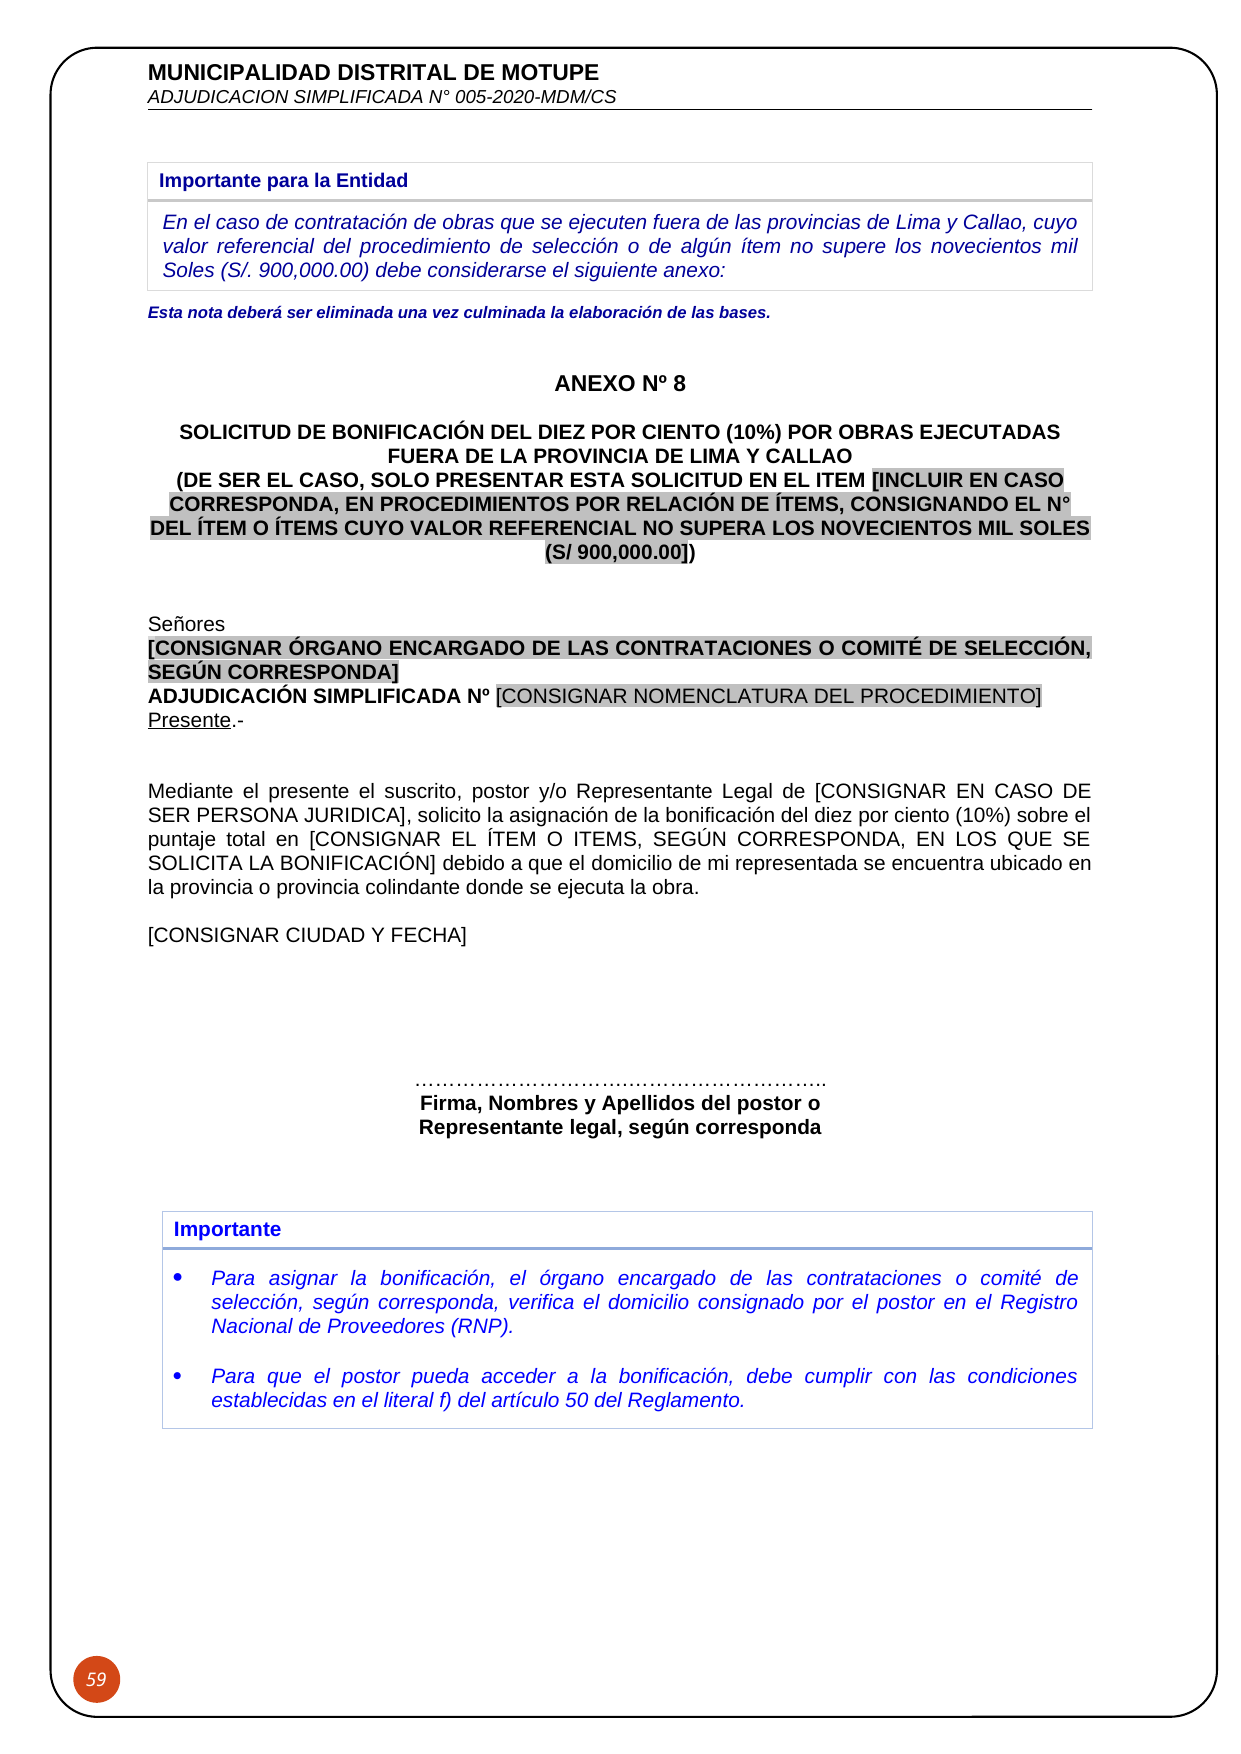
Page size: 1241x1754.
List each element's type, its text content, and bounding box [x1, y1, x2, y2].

text ADJUDICACIÓN SIMPLIFICADA Nº [CONSIGNAR NOMENCLATURA DEL PROCEDIMIENTO] [148, 683, 1092, 707]
table_header Importante para la Entidad [148, 163, 1092, 198]
text ………………………….……………………….. [148, 1067, 1092, 1091]
text Mediante el presente el suscrito, postor y/o Representante Legal de [CONSIGNAR EN CASO DE SER PERSONA JURIDICA], solicito la asignación de la bonificación del diez por ciento (10%) sobre el puntaje total en [CONSIGNAR EL ÍTEM O ITEMS, SEGÚN CORRESPONDA, EN LOS QUE SE SOLICITA LA BONIFICACIÓN] debido a que el domicilio de mi representada se encuentra ubicado en la provincia o provincia colindante donde se ejecuta la obra. [148, 779, 1092, 899]
table_cell Para asignar la bonificación, el órgano encargado de las contrataciones o comité de selección, según corresponda, verifica el domicilio consignado por el postor en el Registro Nacional de Proveedores (RNP). Para que el postor pueda acceder a la bonificación, debe cumplir con las condiciones establecidas en el literal f) del artículo 50 del Reglamento. [163, 1250, 1092, 1427]
text ANEXO Nº 8 [148, 369, 1092, 396]
text Esta nota deberá ser eliminada una vez culminada la elaboración de las bases. [148, 302, 1092, 322]
text Señores [148, 612, 1092, 636]
text Firma, Nombres y Apellidos del postor o [148, 1091, 1092, 1115]
text Representante legal, según corresponda [148, 1115, 1092, 1139]
text (DE SER EL CASO, SOLO PRESENTAR ESTA SOLICITUD EN EL ITEM [INCLUIR EN CASO CORRESPONDA, EN PROCEDIMIENTOS POR RELACIÓN DE ÍTEMS, CONSIGNANDO EL N° DEL ÍTEM O ÍTEMS CUYO VALOR REFERENCIAL NO SUPERA LOS NOVECIENTOS MIL SOLES (S/ 900,000.00]) [688, 468, 1092, 564]
text [CONSIGNAR CIUDAD Y FECHA] [148, 923, 1092, 947]
text Presente.- [148, 707, 1092, 731]
text SOLICITUD DE BONIFICACIÓN DEL DIEZ POR CIENTO (10%) POR OBRAS EJECUTADAS FUERA DE LA PROVINCIA DE LIMA Y CALLAO [148, 420, 1092, 468]
text (DE SER EL CASO, SOLO PRESENTAR ESTA SOLICITUD EN EL ITEM [INCLUIR EN CASO CORRESPONDA, EN PROCEDIMIENTOS POR RELACIÓN DE ÍTEMS, CONSIGNANDO EL N° DEL ÍTEM O ÍTEMS CUYO VALOR REFERENCIAL NO SUPERA LOS NOVECIENTOS MIL SOLES (S/ 900,000.00]) [148, 468, 872, 564]
table_cell En el caso de contratación de obras que se ejecuten fuera de las provincias de Lima y Callao, cuyo valor referencial del procedimiento de selección o de algún ítem no supere los novecientos mil Soles (S/. 900,000.00) debe considerarse el siguiente anexo: [148, 202, 1092, 289]
table_header Importante [163, 1212, 1092, 1247]
text [CONSIGNAR ÓRGANO ENCARGADO DE LAS CONTRATACIONES O COMITÉ DE SELECCIÓN, SEGÚN CORRESPONDA] [148, 659, 1092, 683]
